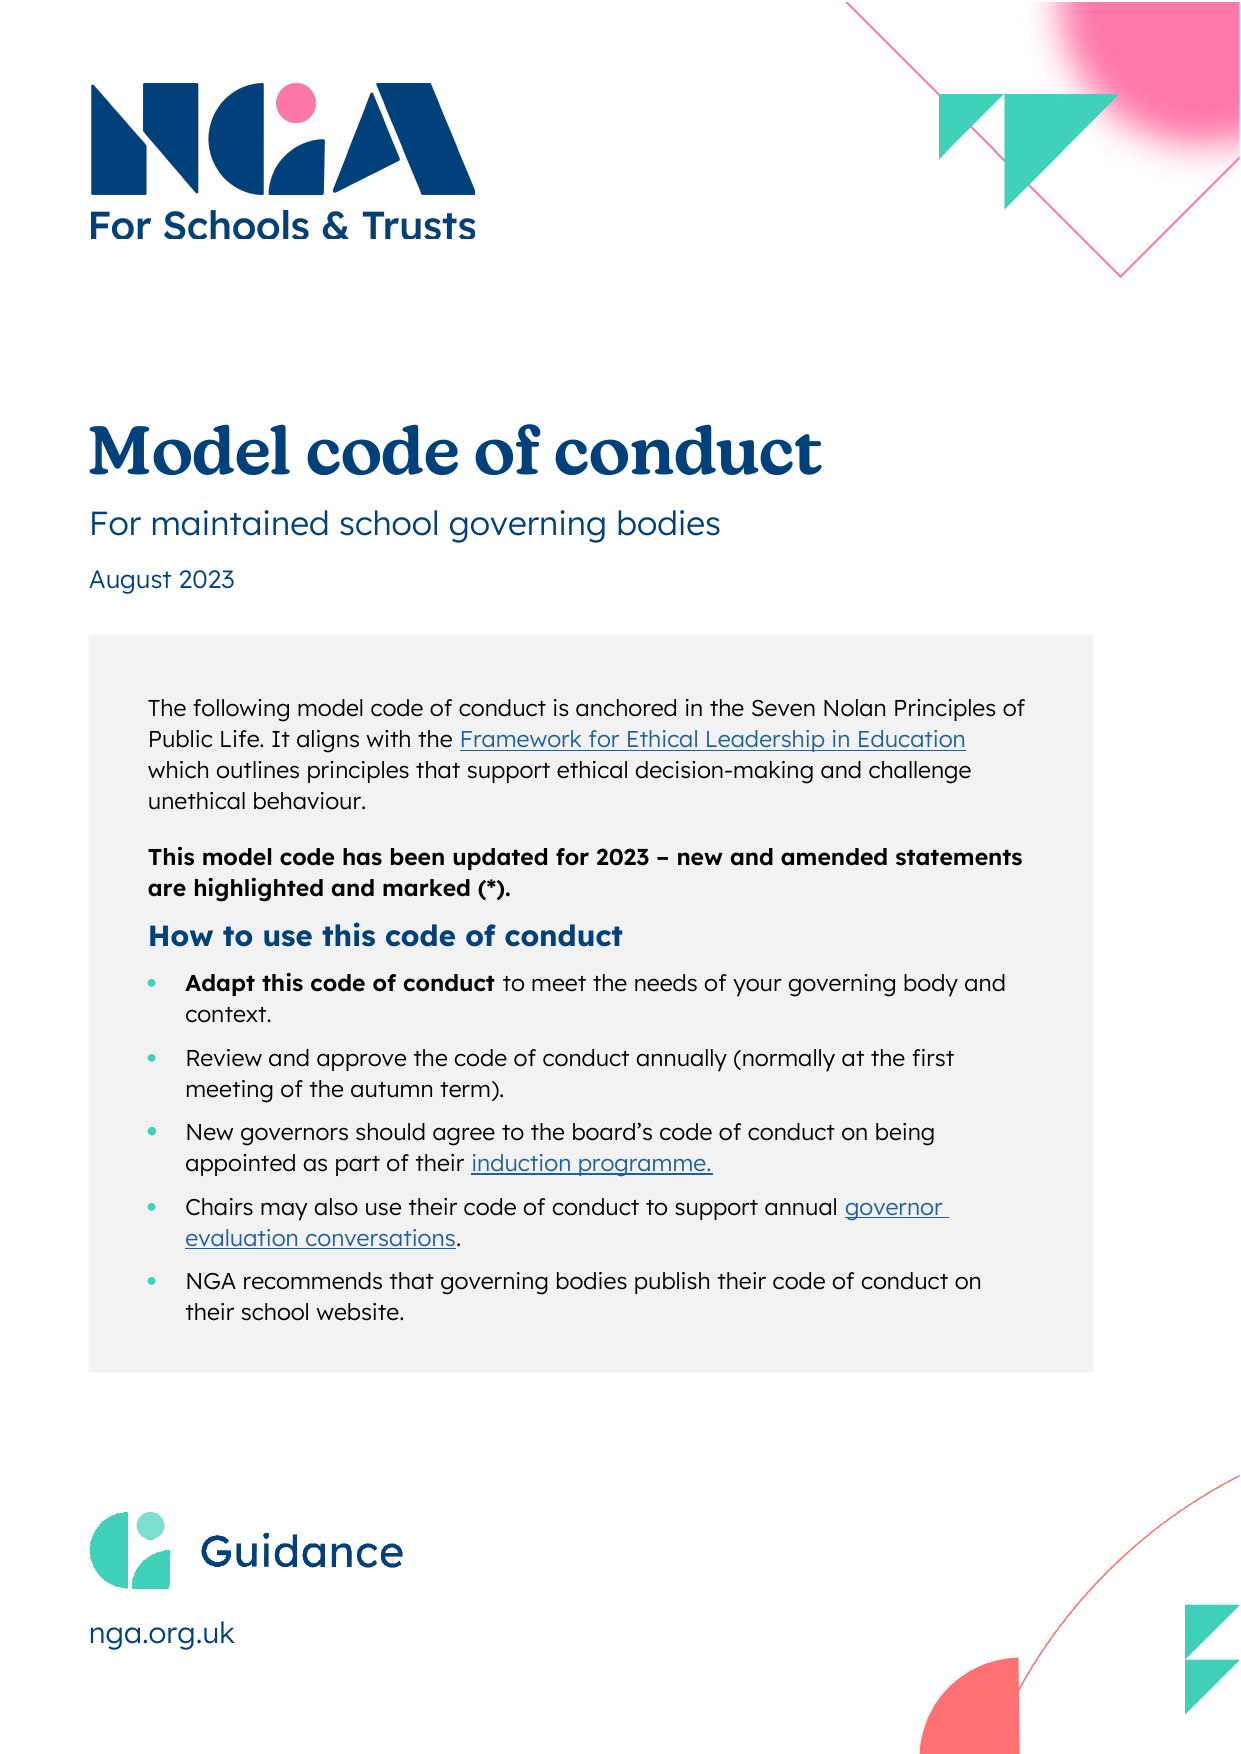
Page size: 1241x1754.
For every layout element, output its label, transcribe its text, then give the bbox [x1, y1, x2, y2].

subtitle Model code of conduct [89, 408, 1152, 489]
picture [0, 2, 1240, 302]
text August 2023 [89, 564, 1152, 595]
picture [52, 1474, 442, 1626]
picture [808, 1403, 1240, 1754]
text For maintained school governing bodies [89, 502, 1152, 544]
